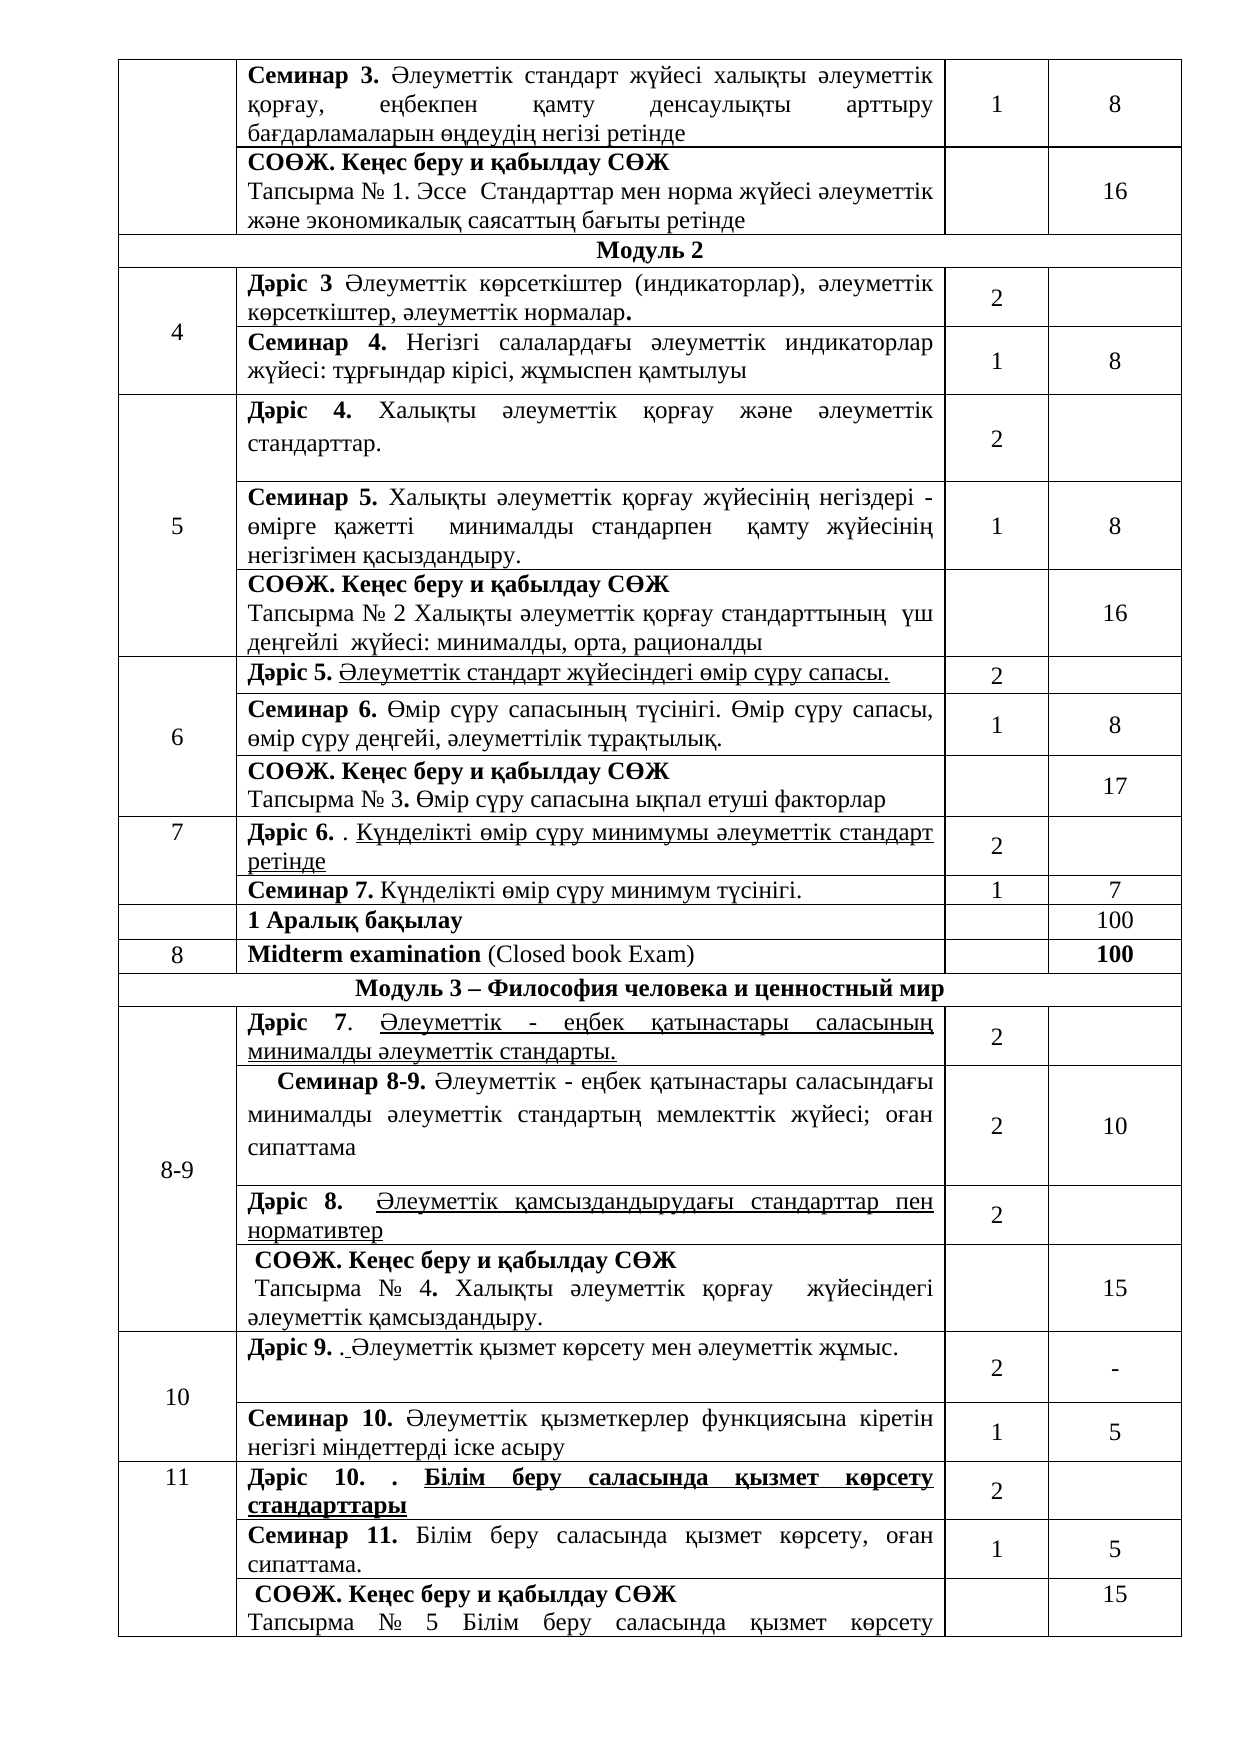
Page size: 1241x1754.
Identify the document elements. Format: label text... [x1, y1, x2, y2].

table_cell Модуль 3 – Философия человека и ценностный мир [119, 974, 1181, 1006]
table_cell [946, 148, 1048, 234]
table_cell 8 [1049, 694, 1181, 755]
table_cell 2 [946, 1462, 1048, 1519]
table_cell 4 [119, 268, 236, 394]
table_cell 1 [946, 876, 1048, 904]
table_cell 2 [946, 817, 1048, 874]
table_cell [1049, 1007, 1181, 1065]
table_cell Семинар 7. Күнделікті өмір сүру минимум түсінігі. [237, 876, 944, 904]
table_cell [1049, 817, 1181, 874]
table_cell Семинар 10. Әлеуметтік қызметкерлер функциясына кіретін негізгі міндеттерді іске асыру [237, 1403, 944, 1461]
table_cell Семинар 6. Өмір сүру сапасының түсінігі. Өмір сүру сапасы, өмір сүру деңгейі, әлеуметтілік тұрақтылық. [237, 694, 944, 755]
table_cell - [1049, 1332, 1181, 1402]
table_cell 11 [119, 1462, 236, 1636]
table_cell 5 [119, 395, 236, 656]
table_cell [1049, 268, 1181, 326]
table_cell 2 [946, 268, 1048, 326]
table_cell 1 [946, 1520, 1048, 1578]
table_cell Семинар 8-9. Әлеуметтік - еңбек қатынастары саласындағы минималды әлеуметтік стандартың мемлекттік жүйесі; оған сипаттама [237, 1066, 944, 1185]
table_cell 1 [946, 60, 1048, 146]
table_cell Дәріс 10. . Білім беру саласында қызмет көрсету стандарттары [237, 1462, 944, 1519]
table_cell 8 [1049, 327, 1181, 394]
table_cell 7 [119, 817, 236, 904]
table_cell [946, 940, 1048, 972]
table_cell 100 [1049, 905, 1181, 938]
table_cell [946, 1579, 1048, 1636]
table_cell СОӨЖ. Кеңес беру и қабылдау СӨЖ Тапсырма № 2 Халықты әлеуметтік қорғау стандарттының үш деңгейлі жүйесі: минималды, орта, рационалды [237, 570, 944, 656]
table_cell Семинар 11. Білім беру саласында қызмет көрсету, оған сипаттама. [237, 1520, 944, 1578]
table_cell СОӨЖ. Кеңес беру и қабылдау СӨЖ Тапсырма № 1. Эссе Стандарттар мен норма жүйесі әлеуметтік және экономикалық саясаттың бағыты ретінде [237, 148, 944, 234]
table_cell [946, 570, 1048, 656]
table_cell 10 [119, 1332, 236, 1461]
table_cell Дәріс 6. . Күнделікті өмір сүру минимумы әлеуметтік стандарт ретінде [237, 817, 944, 874]
table_cell Дәріс 8. Әлеуметтік қамсыздандырудағы стандарттар пен нормативтер [237, 1186, 944, 1244]
table_cell 1 [946, 1403, 1048, 1461]
table_cell 1 [946, 482, 1048, 568]
table_cell 2 [946, 1066, 1048, 1185]
table_cell 15 [1049, 1579, 1181, 1636]
table_cell 17 [1049, 756, 1181, 816]
table_cell 100 [1049, 940, 1181, 972]
table_cell 2 [946, 1007, 1048, 1065]
table_cell Модуль 2 [119, 235, 1181, 267]
table_cell [1049, 1186, 1181, 1244]
table_cell 16 [1049, 148, 1181, 234]
table_cell [946, 756, 1048, 816]
table_cell Семинар 3. Әлеуметтік стандарт жүйесі халықты әлеуметтік қорғау, еңбекпен қамту денсаулықты арттыру бағдарламаларын өңдеудің негізі ретінде [237, 60, 944, 146]
table_cell 15 [1049, 1245, 1181, 1331]
table_cell Midterm examination (Closed book Exam) [237, 940, 944, 972]
table_cell Дәріс 9. . Әлеуметтік қызмет көрсету мен әлеуметтік жұмыс. [237, 1332, 944, 1402]
table_cell 6 [119, 657, 236, 816]
table_cell 8 [1049, 60, 1181, 146]
table_cell 1 Аралық бақылау [237, 905, 944, 938]
table_cell Дәріс 4. Халықты әлеуметтік қорғау және әлеуметтік стандарттар. [237, 395, 944, 481]
table_cell 5 [1049, 1520, 1181, 1578]
table_cell Дәріс 5. Әлеуметтік стандарт жүйесіндегі өмір сүру сапасы. [237, 657, 944, 693]
table_cell [1049, 657, 1181, 693]
table_cell [946, 1245, 1048, 1331]
table_cell 8 [119, 940, 236, 972]
table_cell СОӨЖ. Кеңес беру и қабылдау СӨЖ Тапсырма № 3. Өмір сүру сапасына ықпал етуші факторлар [237, 756, 944, 816]
table_cell [946, 905, 1048, 938]
table_cell [119, 905, 236, 938]
table_cell СОӨЖ. Кеңес беру и қабылдау СӨЖ Тапсырма № 4. Халықты әлеуметтік қорғау жүйесіндегі әлеуметтік қамсыздандыру. [237, 1245, 944, 1331]
table_cell Семинар 4. Негізгі салалардағы әлеуметтік индикаторлар жүйесі: тұрғындар кірісі, жұмыспен қамтылуы [237, 327, 944, 394]
table_cell 7 [1049, 876, 1181, 904]
table_cell 8-9 [119, 1007, 236, 1331]
table_cell 2 [946, 1186, 1048, 1244]
table_cell [1049, 395, 1181, 481]
table_cell 2 [946, 657, 1048, 693]
table_cell 8 [1049, 482, 1181, 568]
table_cell Дәріс 3 Әлеуметтік көрсеткіштер (индикаторлар), әлеуметтік көрсеткіштер, әлеуметтік нормалар. [237, 268, 944, 326]
table_cell [1049, 1462, 1181, 1519]
table_cell 5 [1049, 1403, 1181, 1461]
table_cell 1 [946, 694, 1048, 755]
table_cell Дәріс 7. Әлеуметтік - еңбек қатынастары саласының минималды әлеуметтік стандарты. [237, 1007, 944, 1065]
table_cell 16 [1049, 570, 1181, 656]
table_cell 2 [946, 395, 1048, 481]
table_cell 2 [946, 1332, 1048, 1402]
table_cell Семинар 5. Халықты әлеуметтік қорғау жүйесінің негіздері - өмірге қажетті минималды стандарпен қамту жүйесінің негізгімен қасыздандыру. [237, 482, 944, 568]
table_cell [237, 1579, 944, 1636]
table_cell 1 [946, 327, 1048, 394]
table_cell 10 [1049, 1066, 1181, 1185]
